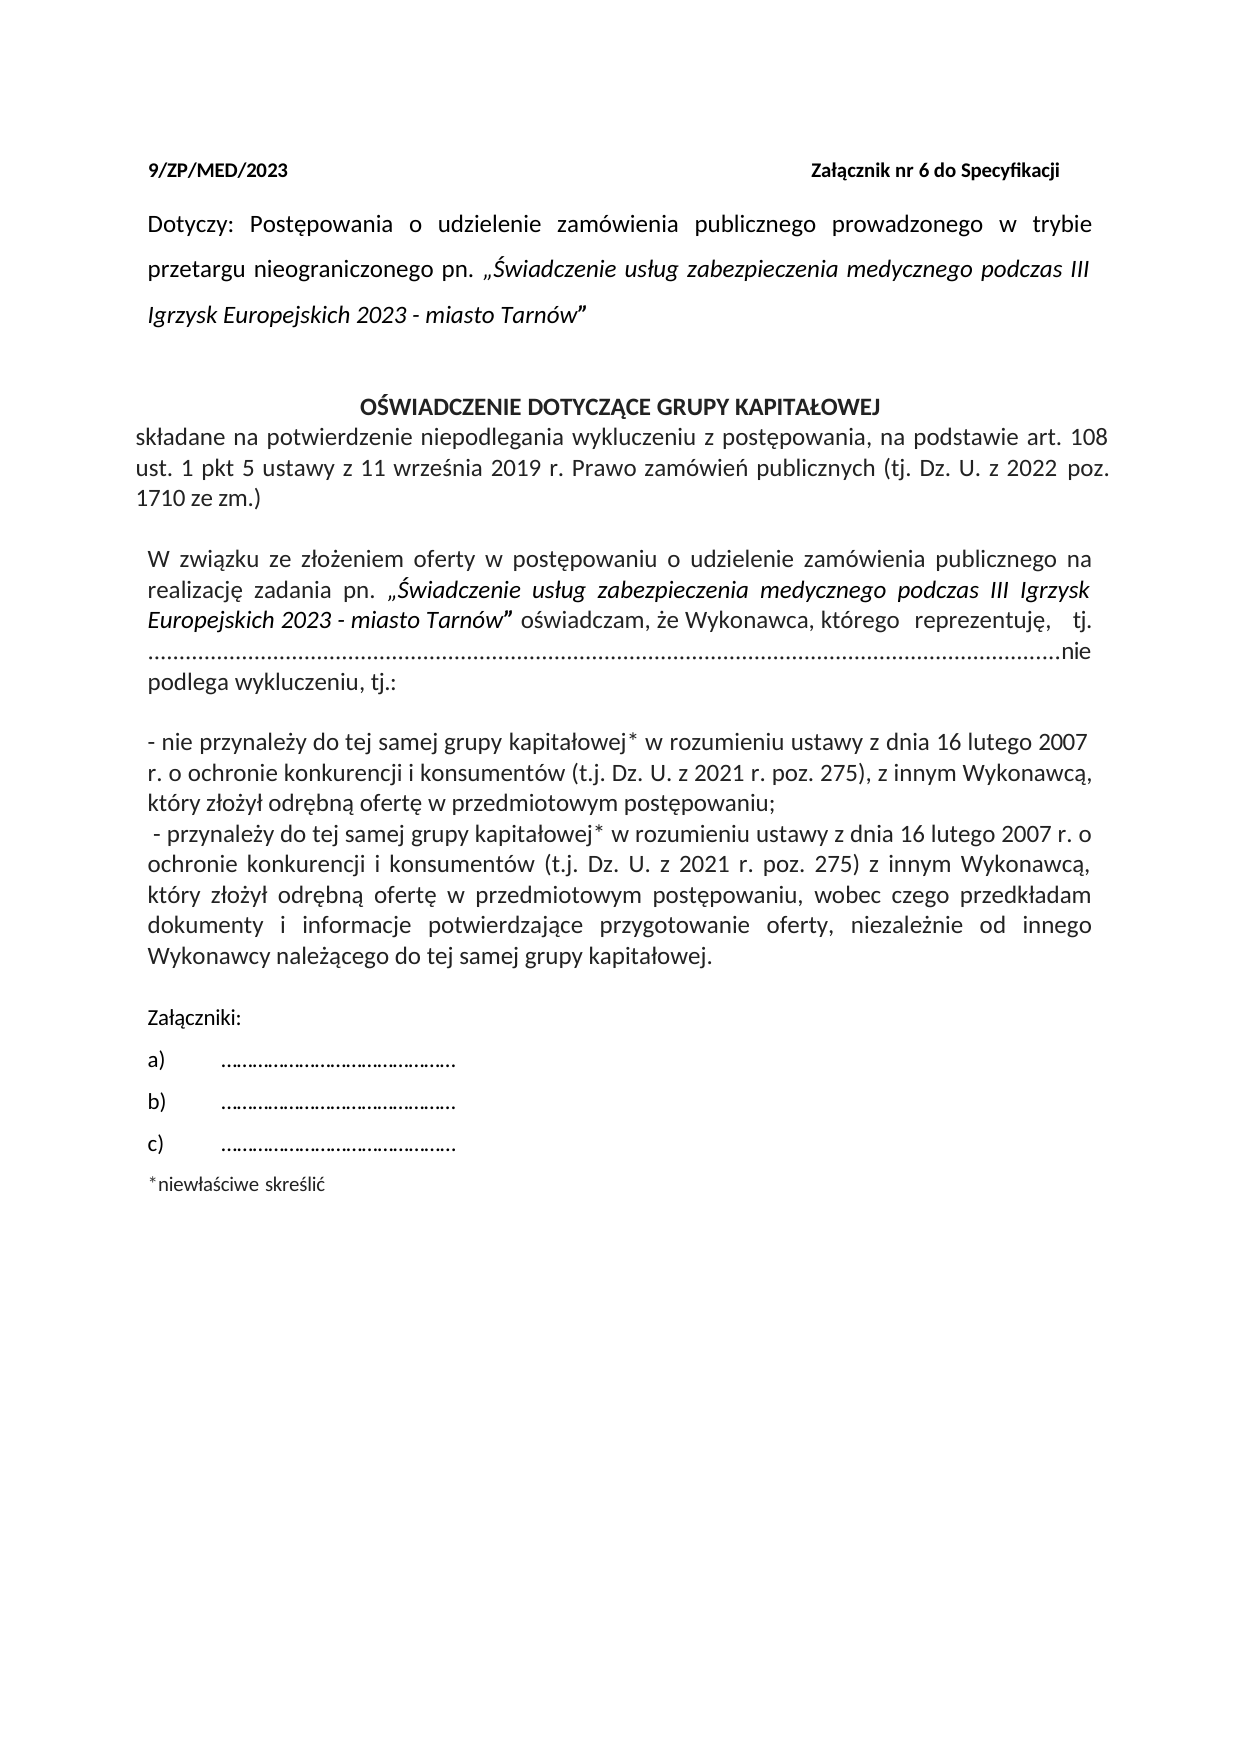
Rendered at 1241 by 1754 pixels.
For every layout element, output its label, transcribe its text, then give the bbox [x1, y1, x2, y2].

text Załączniki: [147, 1003, 1105, 1031]
list ……………………………………… [147, 1087, 1105, 1115]
text składane na potwierdzenie niepodlegania wykluczeniu z postępowania, na podstawie art. 108 ust. 1 pkt 5 ustawy z 11 września 2019 r. Prawo zamówień publicznych (tj. Dz. U. z 2022 poz. 1710 ze zm.) [135, 421, 1109, 513]
text r. o ochronie konkurencji i konsumentów (t.j. Dz. U. z 2021 r. poz. 275), z innym Wykonawcą, który złożył odrębną ofertę w przedmiotowym postępowaniu; [147, 757, 1093, 818]
text podlega wykluczeniu, tj.: [147, 666, 1105, 696]
list ……………………………………… [147, 1045, 1105, 1073]
text W związku ze złożeniem oferty w postępowaniu o udzielenie zamówienia publicznego na realizację zadania pn. „Świadczenie usług zabezpieczenia medycznego podczas III Igrzysk Europejskich 2023 - miasto Tarnów” oświadczam, że Wykonawca, którego reprezentuję, tj. nie [147, 543, 1093, 666]
title OŚWIADCZENIE DOTYCZĄCE GRUPY KAPITAŁOWEJ [236, 391, 1004, 421]
text 9/ZP/MED/2023 Załącznik nr 6 do Specyfikacji [148, 157, 1105, 182]
text *niewłaściwe skreślić [147, 1171, 1105, 1197]
list ……………………………………… [147, 1129, 1105, 1157]
list przynależy do tej samej grupy kapitałowej* w rozumieniu ustawy z dnia 16 lutego 2007 r. o ochronie konkurencji i konsumentów (t.j. Dz. U. z 2021 r. poz. 275) z innym Wykonawcą, który złożył odrębną ofertę w przedmiotowym postępowaniu, wobec czego przedkładam dokumenty i informacje potwierdzające przygotowanie oferty, niezależnie od innego Wykonawcy należącego do tej samej grupy kapitałowej. [147, 818, 1093, 971]
text Dotyczy: Postępowania o udzielenie zamówienia publicznego prowadzonego w trybie przetargu nieograniczonego pn. „Świadczenie usług zabezpieczenia medycznego podczas III Igrzysk Europejskich 2023 - miasto Tarnów” [147, 208, 1093, 330]
list nie przynależy do tej samej grupy kapitałowej* w rozumieniu ustawy z dnia 16 lutego 2007 [147, 727, 1105, 757]
